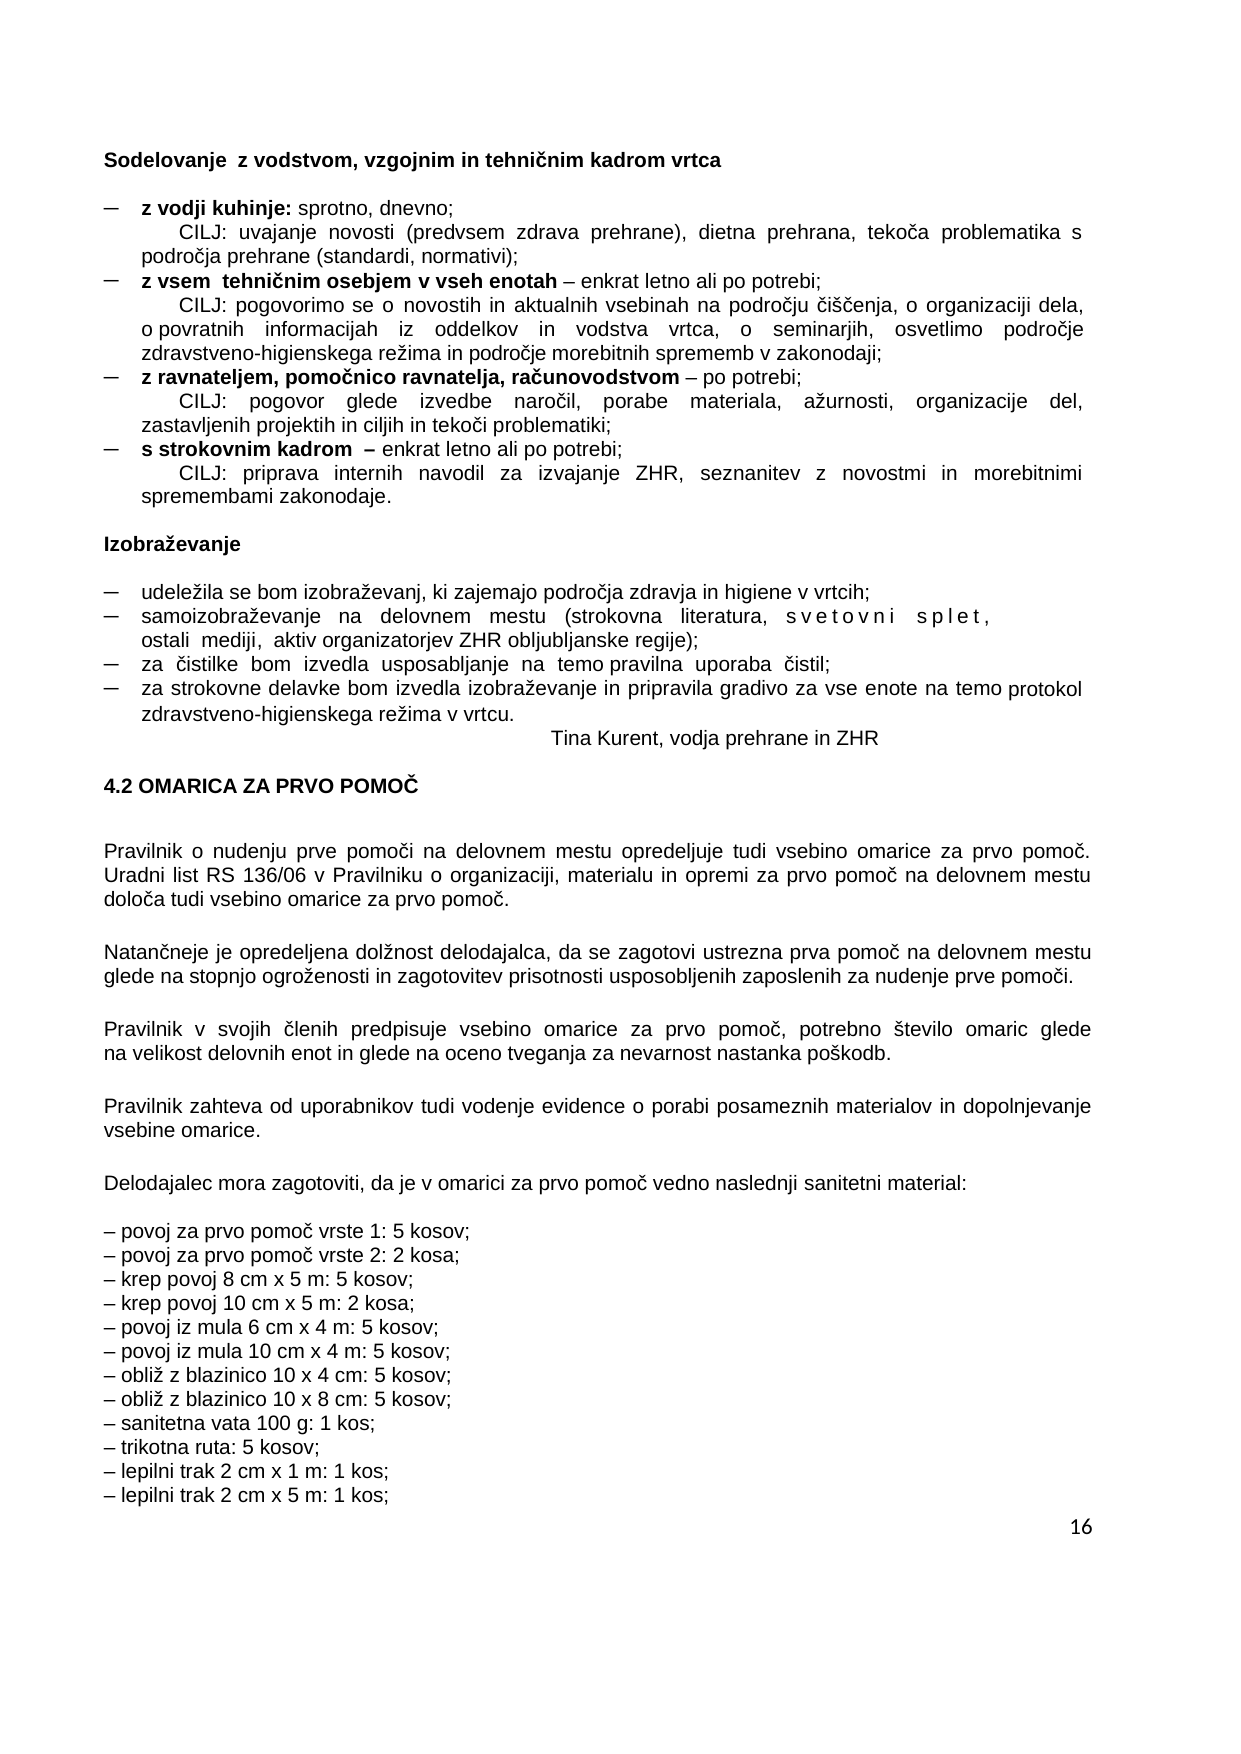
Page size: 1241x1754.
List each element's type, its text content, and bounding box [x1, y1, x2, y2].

text CILJ: pogovorimo se o novostih in aktualnih vsebinah na področju čiščenja, o organizaciji dela, o povratnih informacijah iz oddelkov in vodstva vrtca, o seminarjih, osvetlimo področje zdravstveno-higienskega režima in področje morebitnih sprememb v zakonodaji; [141, 293, 1084, 364]
text Sodelovanje z vodstvom, vzgojnim in tehničnim kadrom vrtca [103, 148, 1092, 172]
list z ravnateljem, pomočnico ravnatelja, računovodstvom – po potrebi; [103, 364, 1092, 388]
text Pravilnik v svojih členih predpisuje vsebino omarice za prvo pomoč, potrebno število omaric glede na velikost delovnih enot in glede na oceno tveganja za nevarnost nastanka poškodb. [103, 1017, 1092, 1065]
text Izobraževanje [103, 532, 1092, 556]
list z vsem tehničnim osebjem v vseh enotah – enkrat letno ali po potrebi; [103, 267, 1092, 293]
text Natančneje je opredeljena dolžnost delodajalca, da se zagotovi ustrezna prva pomoč na delovnem mestu glede na stopnjo ogroženosti in zagotovitev prisotnosti usposobljenih zaposlenih za nudenje prve pomoči. [103, 940, 1092, 988]
list s strokovnim kadrom – enkrat letno ali po potrebi; [103, 436, 1092, 460]
list za čistilke bom izvedla usposabljanje na temo pravilna uporaba čistil; [103, 652, 1083, 676]
list udeležila se bom izobraževanj, ki zajemajo področja zdravja in higiene v vrtcih; [103, 580, 989, 604]
text CILJ: priprava internih navodil za izvajanje ZHR, seznanitev z novostmi in morebitnimi spremembami zakonodaje. [141, 460, 1083, 508]
list za strokovne delavke bom izvedla izobraževanje in pripravila gradivo za vse enote na temo protokol zdravstveno-higienskega režima v vrtcu. [103, 676, 1083, 726]
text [103, 1171, 1092, 1507]
text CILJ: uvajanje novosti (predvsem zdrava prehrane), dietna prehrana, tekoča problematika s področja prehrane (standardi, normativi); [141, 219, 1083, 267]
text Pravilnik zahteva od uporabnikov tudi vodenje evidence o porabi posameznih materialov in dopolnjevanje vsebine omarice. [103, 1094, 1092, 1142]
text Pravilnik o nudenju prve pomoči na delovnem mestu opredeljuje tudi vsebino omarice za prvo pomoč. Uradni list RS 136/06 v Pravilniku o organizaciji, materialu in opremi za prvo pomoč na delovnem mestu določa tudi vsebino omarice za prvo pomoč. [103, 818, 1092, 911]
text CILJ: pogovor glede izvedbe naročil, porabe materiala, ažurnosti, organizacije del, zastavljenih projektih in ciljih in tekoči problematiki; [141, 388, 1083, 436]
text 4.2 OMARICA ZA PRVO POMOČ [103, 774, 1092, 798]
list z vodji kuhinje: sprotno, dnevno; [103, 196, 1092, 219]
list samoizobraževanje na delovnem mestu (strokovna literatura, svetovni splet, ostali mediji, aktiv organizatorjev ZHR obljubljanske regije); [103, 604, 989, 652]
text Tina Kurent, vodja prehrane in ZHR [103, 726, 1092, 750]
